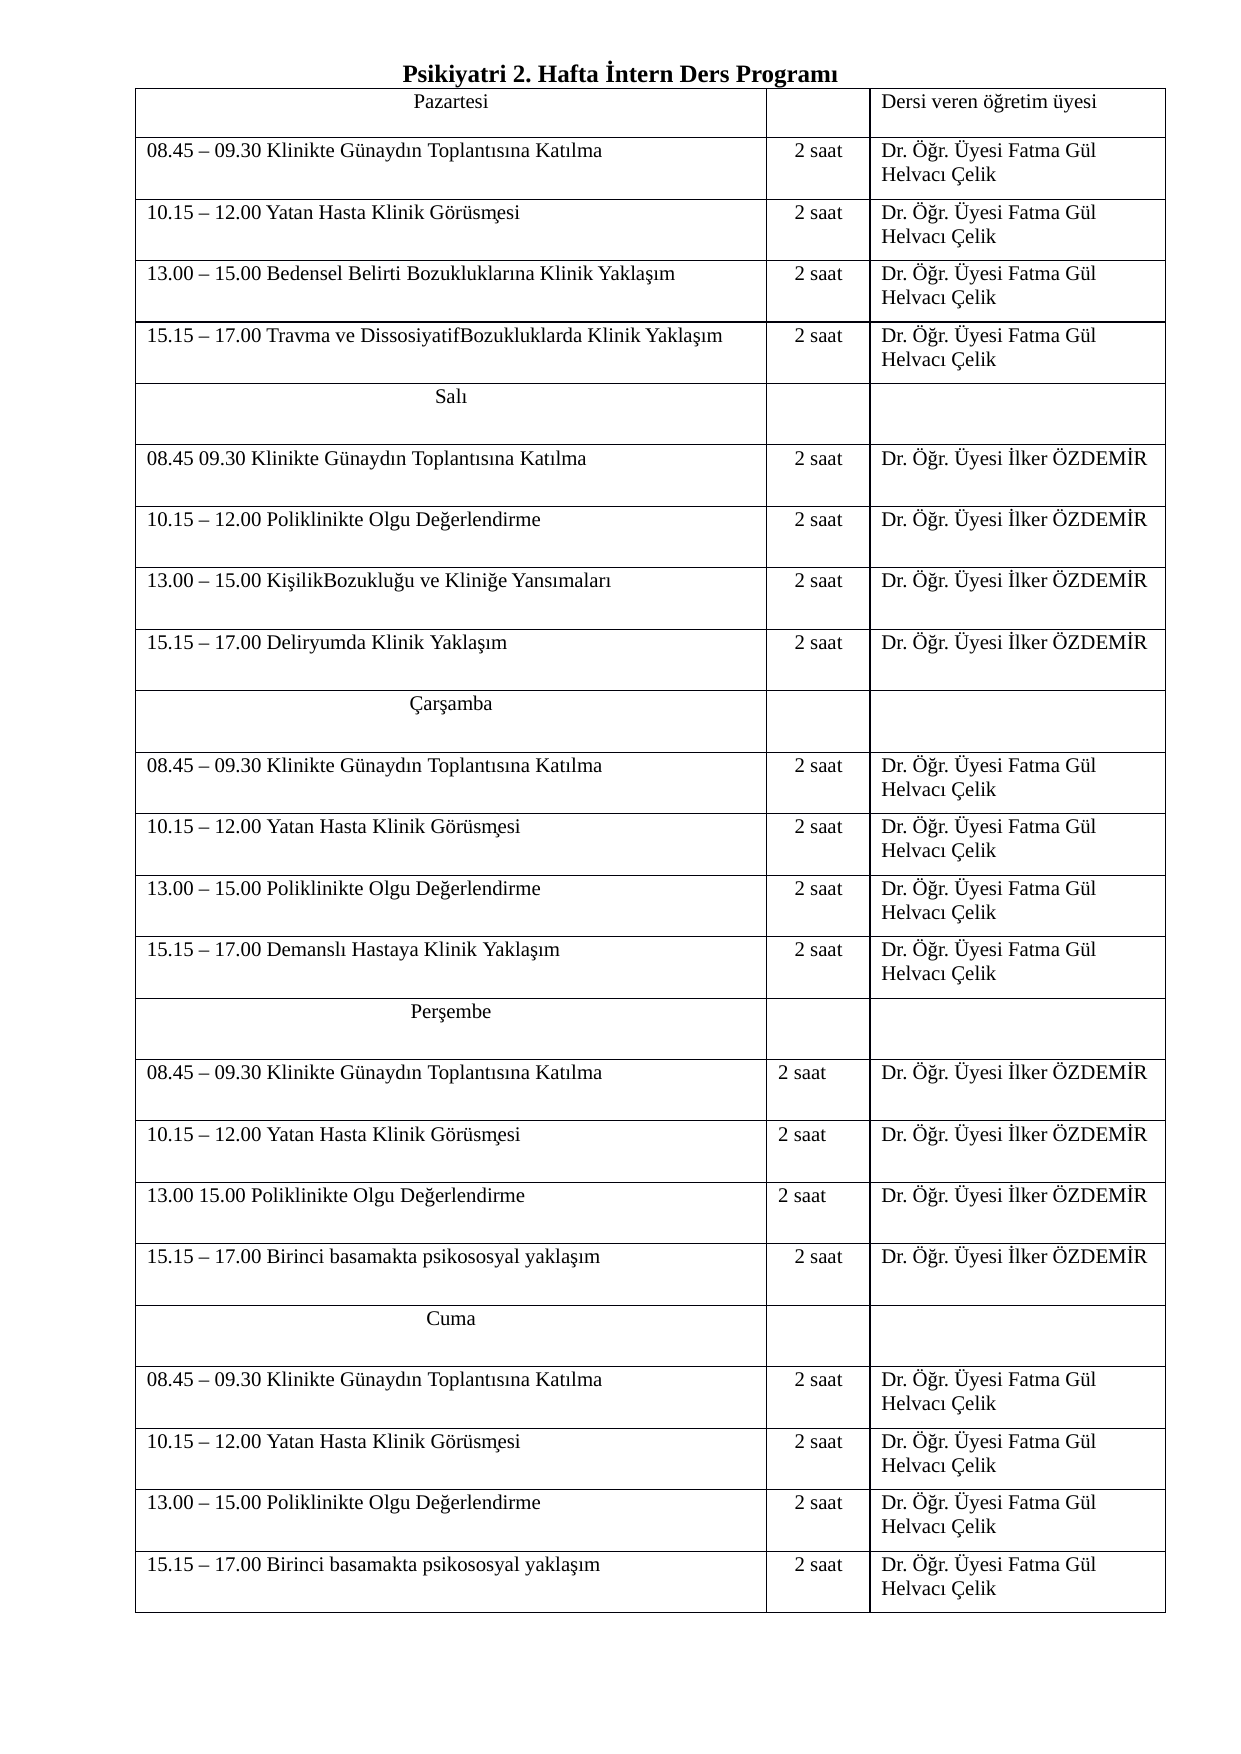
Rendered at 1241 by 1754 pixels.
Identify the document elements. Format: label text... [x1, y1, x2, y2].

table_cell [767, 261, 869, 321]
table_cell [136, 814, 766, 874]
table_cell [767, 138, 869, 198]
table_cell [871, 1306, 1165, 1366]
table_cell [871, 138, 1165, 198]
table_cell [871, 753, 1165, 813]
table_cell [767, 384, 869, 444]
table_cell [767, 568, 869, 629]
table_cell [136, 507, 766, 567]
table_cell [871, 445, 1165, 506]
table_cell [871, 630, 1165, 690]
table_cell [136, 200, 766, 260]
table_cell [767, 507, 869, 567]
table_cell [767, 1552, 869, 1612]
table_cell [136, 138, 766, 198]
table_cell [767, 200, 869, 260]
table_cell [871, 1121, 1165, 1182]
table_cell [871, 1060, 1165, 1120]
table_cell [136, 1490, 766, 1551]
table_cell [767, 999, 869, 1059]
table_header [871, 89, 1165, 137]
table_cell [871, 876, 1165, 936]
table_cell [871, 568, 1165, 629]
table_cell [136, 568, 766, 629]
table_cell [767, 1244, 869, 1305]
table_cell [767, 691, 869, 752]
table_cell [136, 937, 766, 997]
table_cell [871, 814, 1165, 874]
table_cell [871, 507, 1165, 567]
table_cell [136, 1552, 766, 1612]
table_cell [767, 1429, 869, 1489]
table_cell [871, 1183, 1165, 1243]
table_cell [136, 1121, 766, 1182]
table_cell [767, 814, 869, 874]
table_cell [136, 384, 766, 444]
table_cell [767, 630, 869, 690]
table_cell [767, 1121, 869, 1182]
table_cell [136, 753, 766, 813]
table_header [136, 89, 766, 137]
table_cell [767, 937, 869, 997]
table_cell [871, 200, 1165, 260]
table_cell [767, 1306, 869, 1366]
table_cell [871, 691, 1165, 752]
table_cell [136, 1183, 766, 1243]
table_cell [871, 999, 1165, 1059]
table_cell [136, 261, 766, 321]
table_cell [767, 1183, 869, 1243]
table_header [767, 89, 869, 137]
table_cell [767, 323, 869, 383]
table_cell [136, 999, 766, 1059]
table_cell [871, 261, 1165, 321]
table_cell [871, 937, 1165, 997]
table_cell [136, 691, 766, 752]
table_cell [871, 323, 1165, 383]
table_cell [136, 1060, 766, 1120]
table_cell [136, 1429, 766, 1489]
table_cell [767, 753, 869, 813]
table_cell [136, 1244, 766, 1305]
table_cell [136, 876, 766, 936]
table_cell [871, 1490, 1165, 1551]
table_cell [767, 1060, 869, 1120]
text Psikiyatri 2. Hafta İntern Ders Programı [148, 59, 1093, 88]
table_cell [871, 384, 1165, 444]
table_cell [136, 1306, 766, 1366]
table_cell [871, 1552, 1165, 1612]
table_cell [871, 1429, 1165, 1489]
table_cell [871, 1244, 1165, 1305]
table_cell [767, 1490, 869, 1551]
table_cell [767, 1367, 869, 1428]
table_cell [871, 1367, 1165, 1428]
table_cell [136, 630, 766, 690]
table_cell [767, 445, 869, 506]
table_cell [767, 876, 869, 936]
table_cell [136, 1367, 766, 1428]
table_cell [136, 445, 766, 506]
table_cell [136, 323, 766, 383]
